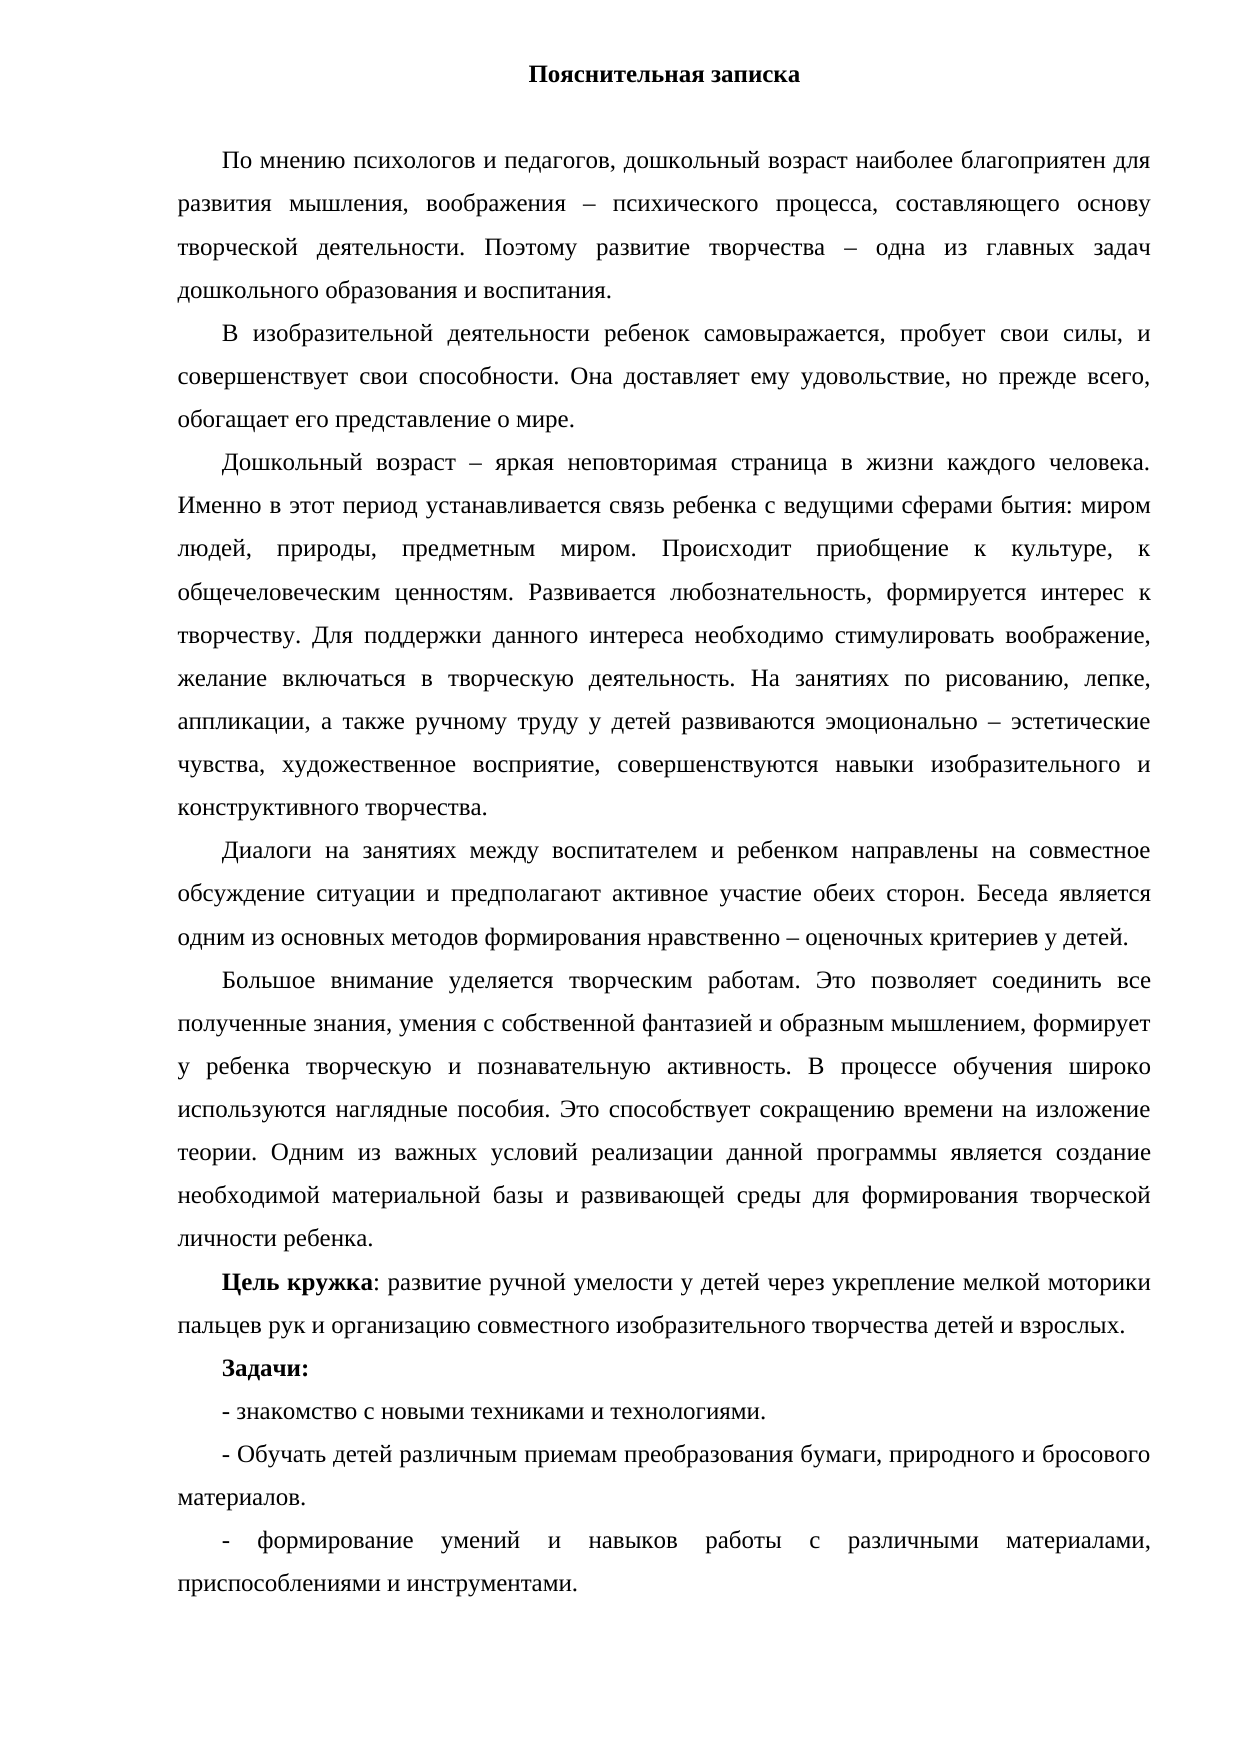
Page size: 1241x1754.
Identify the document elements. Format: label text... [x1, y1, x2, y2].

text Диалоги на занятиях между воспитателем и ребенком направлены на совместное обсуждение ситуации и предполагают активное участие обеих сторон. Беседа является одним из основных методов формирования нравственно – оценочных критериев у детей. [177, 835, 1152, 950]
text - знакомство с новыми техниками и технологиями. [177, 1396, 1152, 1425]
text Пояснительная записка [177, 59, 1152, 88]
text Задачи: [177, 1353, 1152, 1382]
text По мнению психологов и педагогов, дошкольный возраст наиболее благоприятен для развития мышления, воображения – психического процесса, составляющего основу творческой деятельности. Поэтому развитие творчества – одна из главных задач дошкольного образования и воспитания. [177, 145, 1152, 303]
text В изобразительной деятельности ребенок самовыражается, пробует свои силы, и совершенствует свои способности. Она доставляет ему удовольствие, но прежде всего, обогащает его представление о мире. [177, 318, 1152, 433]
text - формирование умений и навыков работы с различными материалами, приспособлениями и инструментами. [177, 1525, 1152, 1597]
text Дошкольный возраст – яркая неповторимая страница в жизни каждого человека. Именно в этот период устанавливается связь ребенка с ведущими сферами бытия: миром людей, природы, предметным миром. Происходит приобщение к культуре, к общечеловеческим ценностям. Развивается любознательность, формируется интерес к творчеству. Для поддержки данного интереса необходимо стимулировать воображение, желание включаться в творческую деятельность. На занятиях по рисованию, лепке, аппликации, а также ручному труду у детей развиваются эмоционально – эстетические чувства, художественное восприятие, совершенствуются навыки изобразительного и конструктивного творчества. [177, 447, 1152, 821]
text Цель кружка: развитие ручной умелости у детей через укрепление мелкой моторики пальцев рук и организацию совместного изобразительного творчества детей и взрослых. [177, 1267, 1152, 1338]
text Большое внимание уделяется творческим работам. Это позволяет соединить все полученные знания, умения с собственной фантазией и образным мышлением, формирует у ребенка творческую и познавательную активность. В процессе обучения широко используются наглядные пособия. Это способствует сокращению времени на изложение теории. Одним из важных условий реализации данной программы является создание необходимой материальной базы и развивающей среды для формирования творческой личности ребенка. [177, 965, 1152, 1252]
text - Обучать детей различным приемам преобразования бумаги, природного и бросового материалов. [177, 1439, 1152, 1511]
